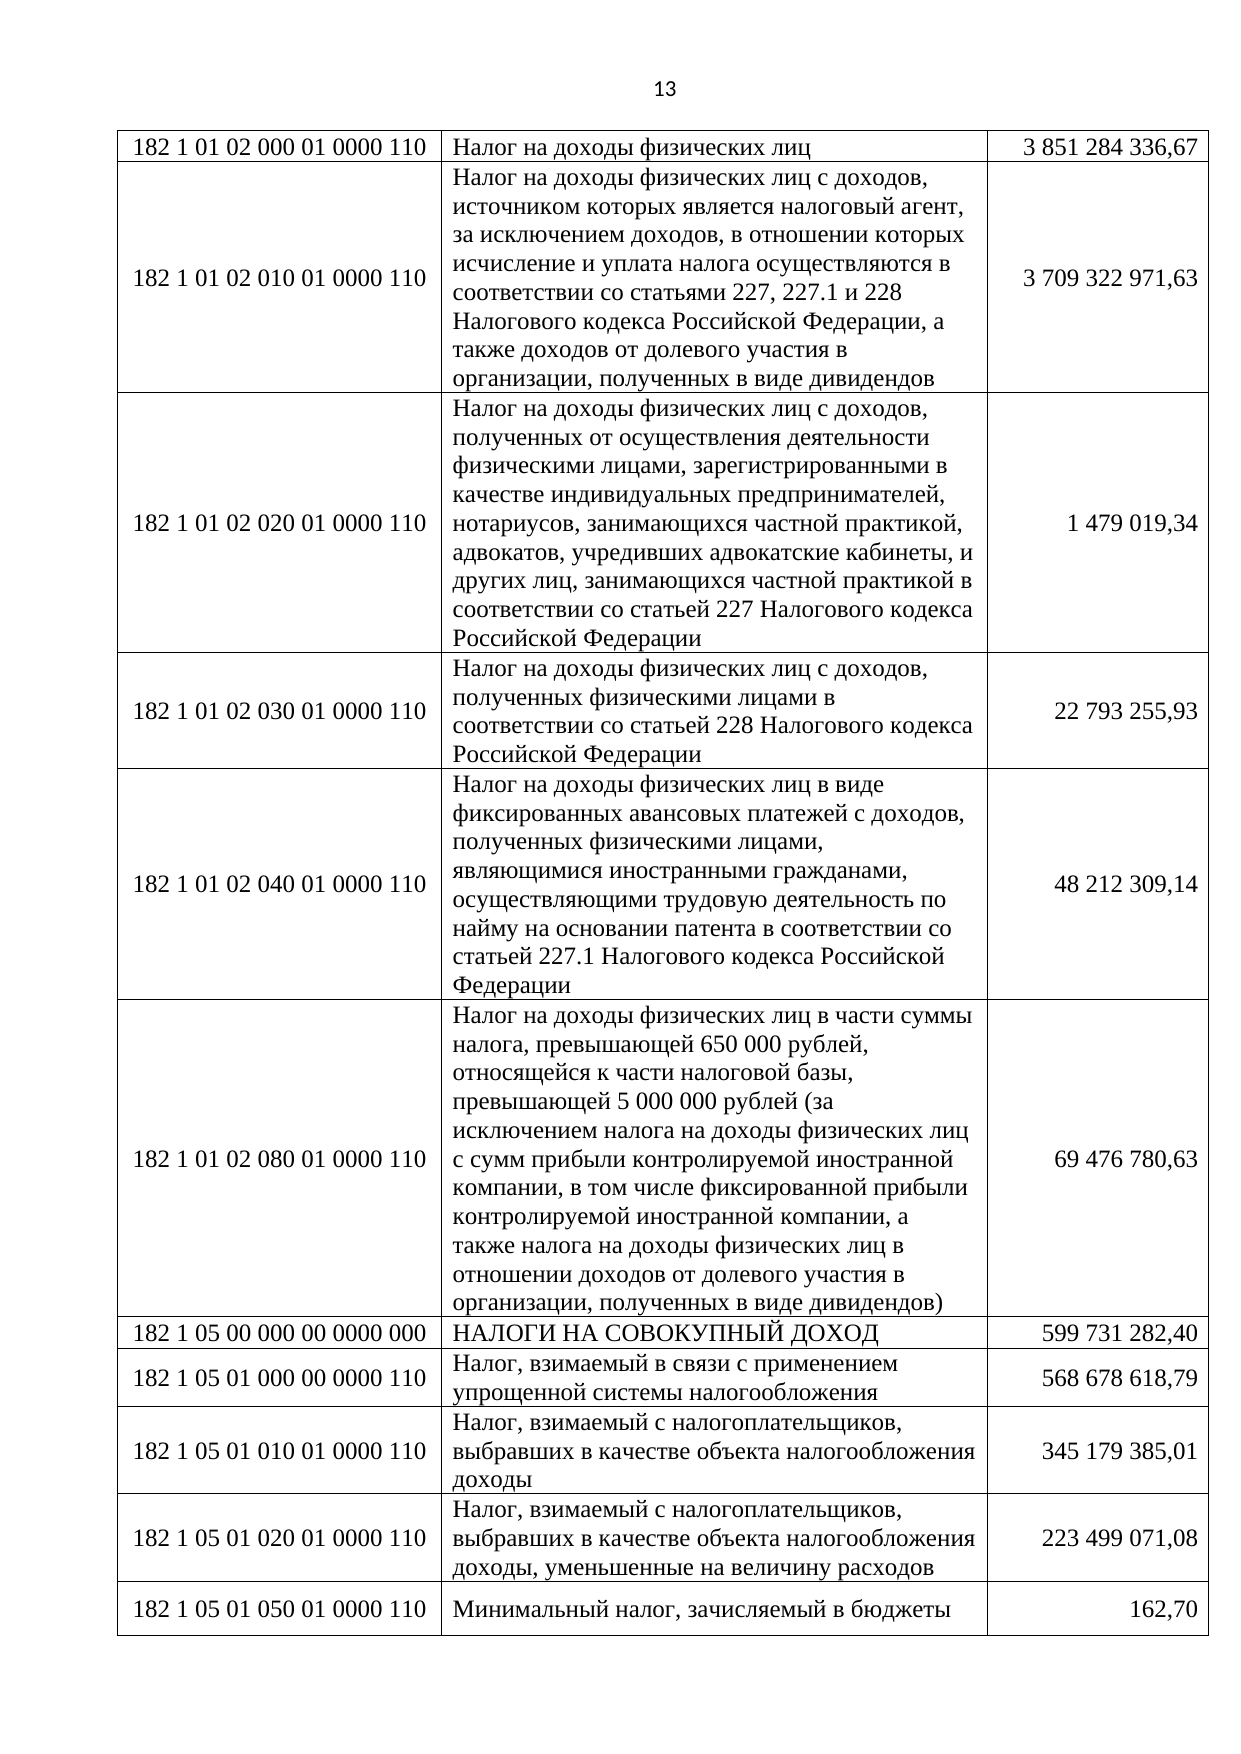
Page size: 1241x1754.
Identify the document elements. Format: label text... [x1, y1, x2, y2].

table_cell 223 499 071,08 [988, 1494, 1208, 1581]
table_cell Налог на доходы физических лиц с доходов, полученных от осуществления деятельности физическими лицами, зарегистрированными в качестве индивидуальных предпринимателей, нотариусов, занимающихся частной практикой, адвокатов, учредивших адвокатские кабинеты, и других лиц, занимающихся частной практикой в соответствии со статьей 227 Налогового кодекса Российской Федерации [442, 393, 987, 652]
table_cell 3 709 322 971,63 [988, 162, 1208, 392]
table_cell 48 212 309,14 [988, 769, 1208, 999]
table_cell 182 1 01 02 010 01 0000 110 [118, 162, 441, 392]
table_cell 182 1 05 01 020 01 0000 110 [118, 1494, 441, 1581]
table_cell 3 851 284 336,67 [988, 131, 1208, 161]
table_cell 599 731 282,40 [988, 1317, 1208, 1347]
table_cell 182 1 05 01 000 00 0000 110 [118, 1349, 441, 1406]
table_cell 22 793 255,93 [988, 653, 1208, 768]
table_cell 182 1 01 02 080 01 0000 110 [118, 1000, 441, 1316]
table_cell Налог на доходы физических лиц в виде фиксированных авансовых платежей с доходов, полученных физическими лицами, являющимися иностранными гражданами, осуществляющими трудовую деятельность по найму на основании патента в соответствии со статьей 227.1 Налогового кодекса Российской Федерации [442, 769, 987, 999]
table_cell 182 1 01 02 030 01 0000 110 [118, 653, 441, 768]
table_cell НАЛОГИ НА СОВОКУПНЫЙ ДОХОД [442, 1317, 987, 1347]
table_cell 182 1 01 02 020 01 0000 110 [118, 393, 441, 652]
table_cell 1 479 019,34 [988, 393, 1208, 652]
table_cell 345 179 385,01 [988, 1407, 1208, 1493]
table_cell Налог на доходы физических лиц [442, 131, 987, 161]
table_cell 69 476 780,63 [988, 1000, 1208, 1316]
table_cell Налог, взимаемый в связи с применением упрощенной системы налогообложения [442, 1349, 987, 1406]
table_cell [118, 1582, 441, 1635]
table_cell Налог на доходы физических лиц в части суммы налога, превышающей 650 000 рублей, относящейся к части налоговой базы, превышающей 5 000 000 рублей (за исключением налога на доходы физических лиц с сумм прибыли контролируемой иностранной компании, в том числе фиксированной прибыли контролируемой иностранной компании, а также налога на доходы физических лиц в отношении доходов от долевого участия в организации, полученных в виде дивидендов) [442, 1000, 987, 1316]
table_cell Налог, взимаемый с налогоплательщиков, выбравших в качестве объекта налогообложения доходы [442, 1407, 987, 1493]
table_cell Налог на доходы физических лиц с доходов, источником которых является налоговый агент, за исключением доходов, в отношении которых исчисление и уплата налога осуществляются в соответствии со статьями 227, 227.1 и 228 Налогового кодекса Российской Федерации, а также доходов от долевого участия в организации, полученных в виде дивидендов [442, 162, 987, 392]
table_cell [442, 1582, 987, 1635]
table_cell Налог на доходы физических лиц с доходов, полученных физическими лицами в соответствии со статьей 228 Налогового кодекса Российской Федерации [442, 653, 987, 768]
table_cell 568 678 618,79 [988, 1349, 1208, 1406]
table_cell 182 1 01 02 040 01 0000 110 [118, 769, 441, 999]
table_cell 162,70 [988, 1582, 1208, 1635]
table_cell Налог, взимаемый с налогоплательщиков, выбравших в качестве объекта налогообложения доходы, уменьшенные на величину расходов [442, 1494, 987, 1581]
table_cell 182 1 05 00 000 00 0000 000 [118, 1317, 441, 1347]
table_cell 182 1 01 02 000 01 0000 110 [118, 131, 441, 161]
table_cell 182 1 05 01 010 01 0000 110 [118, 1407, 441, 1493]
